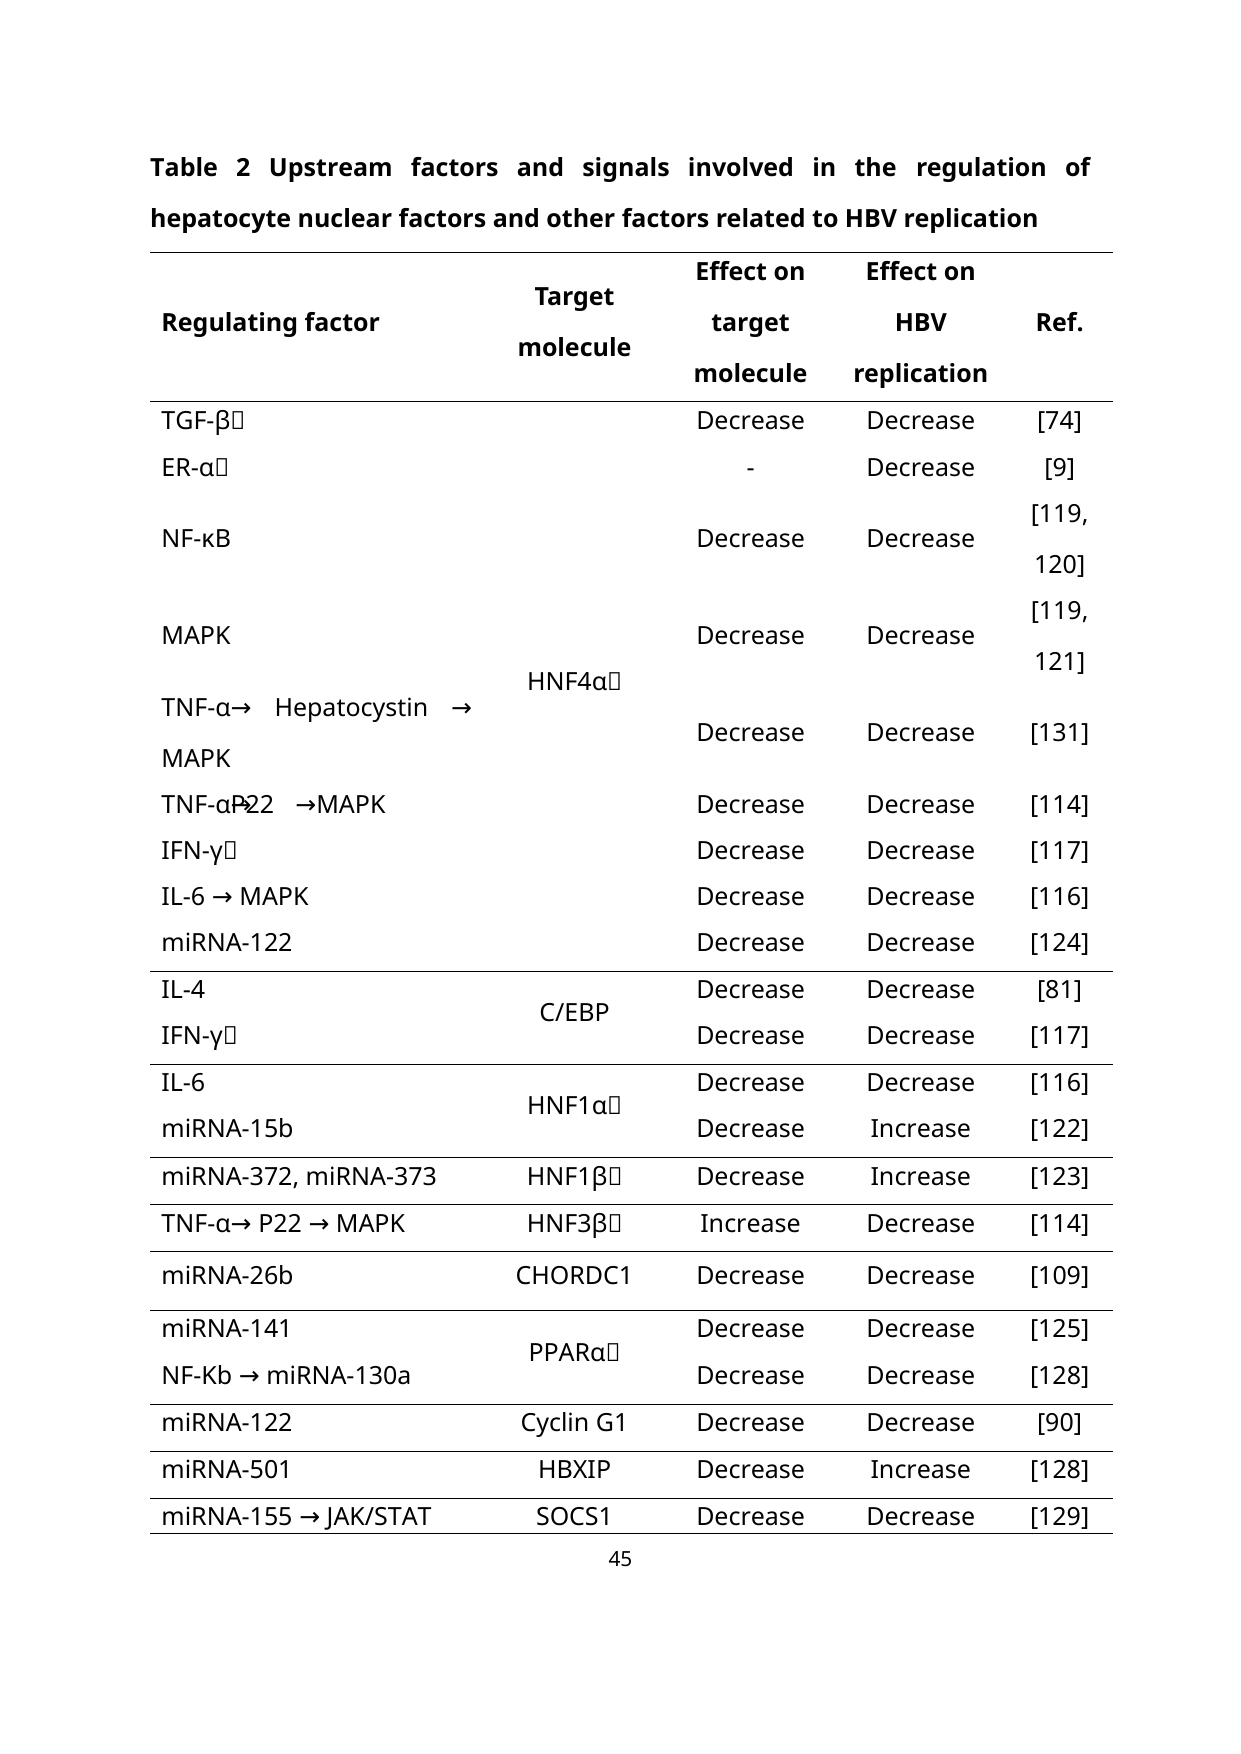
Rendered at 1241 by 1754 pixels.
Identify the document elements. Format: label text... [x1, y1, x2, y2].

table_cell miRNA-122 [150, 1405, 483, 1451]
table_header Ref. [1006, 253, 1113, 401]
table_cell Increase [835, 1111, 1006, 1157]
table_cell Decrease [666, 1499, 835, 1533]
table_cell Decrease [666, 593, 835, 689]
table_cell Decrease [835, 1252, 1006, 1310]
table_cell [117] [1006, 1018, 1113, 1064]
table_cell Decrease [835, 925, 1006, 971]
text Table 2 Upstream factors and signals involved in the regulation of hepatocyte nuclear factors and other factors related to HBV replication [150, 150, 1090, 235]
table_cell HBXIP [483, 1452, 666, 1498]
table_cell Decrease [666, 690, 835, 787]
table_cell Decrease [835, 593, 1006, 689]
table_cell Decrease [666, 1452, 835, 1498]
table_cell Decrease [835, 879, 1006, 925]
table_cell Decrease [666, 1252, 835, 1310]
table_cell TNF-α→ P22 → MAPK [150, 1205, 483, 1251]
table_cell [114] [1006, 1205, 1113, 1251]
table_cell Decrease [835, 1018, 1006, 1064]
table_cell Decrease [835, 1311, 1006, 1357]
table_cell [131] [1006, 690, 1113, 787]
table_cell Decrease [666, 1311, 835, 1357]
table_cell Decrease [835, 1357, 1006, 1404]
table_cell [125] [1006, 1311, 1113, 1357]
table_cell Decrease [666, 1018, 835, 1064]
table_cell Decrease [666, 787, 835, 833]
table_cell Decrease [835, 972, 1006, 1018]
table_cell Cyclin G1 [483, 1405, 666, 1451]
table_cell [116] [1006, 1065, 1113, 1111]
table_cell miRNA-15b [150, 1111, 483, 1157]
table_cell TNF-α→P22→MAPK [150, 787, 483, 833]
table_cell Increase [835, 1158, 1006, 1204]
table_cell Decrease [835, 833, 1006, 879]
table_cell Decrease [666, 495, 835, 592]
table_cell miRNA-501 [150, 1452, 483, 1498]
table_cell - [666, 448, 835, 495]
table_cell miRNA-122 [150, 925, 483, 971]
table_cell Decrease [666, 972, 835, 1018]
table_cell Decrease [835, 402, 1006, 448]
table_cell [129] [1006, 1499, 1113, 1533]
table_cell HNF4α [483, 402, 666, 971]
table_cell [117] [1006, 833, 1113, 879]
table_cell Decrease [835, 448, 1006, 495]
table_cell [119, 121] [1006, 593, 1113, 689]
table_cell SOCS1 [483, 1499, 666, 1533]
table_cell Decrease [835, 690, 1006, 787]
table_cell [123] [1006, 1158, 1113, 1204]
table_cell NF-Κb → miRNA-130a [150, 1357, 483, 1404]
table_cell C/EBP [483, 972, 666, 1064]
table_cell [128] [1006, 1452, 1113, 1498]
table_cell Decrease [666, 1405, 835, 1451]
table_cell PPARα [483, 1311, 666, 1404]
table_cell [150, 1499, 483, 1533]
table_cell Increase [666, 1205, 835, 1251]
table_cell Decrease [666, 1357, 835, 1404]
table_header Effect on target molecule [666, 253, 835, 401]
table_cell Decrease [666, 1065, 835, 1111]
table_cell Decrease [835, 495, 1006, 592]
table_cell HNF1β [483, 1158, 666, 1204]
table_cell [109] [1006, 1252, 1113, 1310]
table_cell miRNA-141 [150, 1311, 483, 1357]
table_cell Decrease [835, 1205, 1006, 1251]
table_cell miRNA-26b [150, 1252, 483, 1310]
table_cell MAPK [150, 593, 483, 689]
table_cell [124] [1006, 925, 1113, 971]
table_cell HNF3β [483, 1205, 666, 1251]
table_cell Increase [835, 1452, 1006, 1498]
table_cell Decrease [835, 787, 1006, 833]
table_cell IL-6 [150, 1065, 483, 1111]
table_cell ER-α [150, 448, 483, 495]
table_cell IL-6 → MAPK [150, 879, 483, 925]
table_cell Decrease [666, 1111, 835, 1157]
table_cell TNF-α→ Hepatocystin → MAPK [150, 690, 483, 787]
table_cell [128] [1006, 1357, 1113, 1404]
table_cell Decrease [835, 1499, 1006, 1533]
table_cell NF-κB [150, 495, 483, 592]
table_cell [119, 120] [1006, 495, 1113, 592]
table_cell [114] [1006, 787, 1113, 833]
table_cell CHORDC1 [483, 1252, 666, 1310]
table_cell Decrease [666, 925, 835, 971]
table_cell IL-4 [150, 972, 483, 1018]
table_header Effect on HBV replication [835, 253, 1006, 401]
table_header Regulating factor [150, 253, 483, 401]
table_cell TGF-β [150, 402, 483, 448]
table_cell IFN-γ [150, 833, 483, 879]
table_cell miRNA-372, miRNA-373 [150, 1158, 483, 1204]
table_cell [90] [1006, 1405, 1113, 1451]
table_cell HNF1α [483, 1065, 666, 1157]
table_cell Decrease [666, 833, 835, 879]
table_cell [74] [1006, 402, 1113, 448]
table_cell Decrease [666, 402, 835, 448]
table_cell [9] [1006, 448, 1113, 495]
table_cell IFN-γ [150, 1018, 483, 1064]
table_header Target molecule [483, 253, 666, 401]
table_cell Decrease [666, 879, 835, 925]
table_cell [81] [1006, 972, 1113, 1018]
table_cell Decrease [835, 1065, 1006, 1111]
table_cell Decrease [666, 1158, 835, 1204]
table_cell [122] [1006, 1111, 1113, 1157]
table_cell [116] [1006, 879, 1113, 925]
table_cell Decrease [835, 1405, 1006, 1451]
